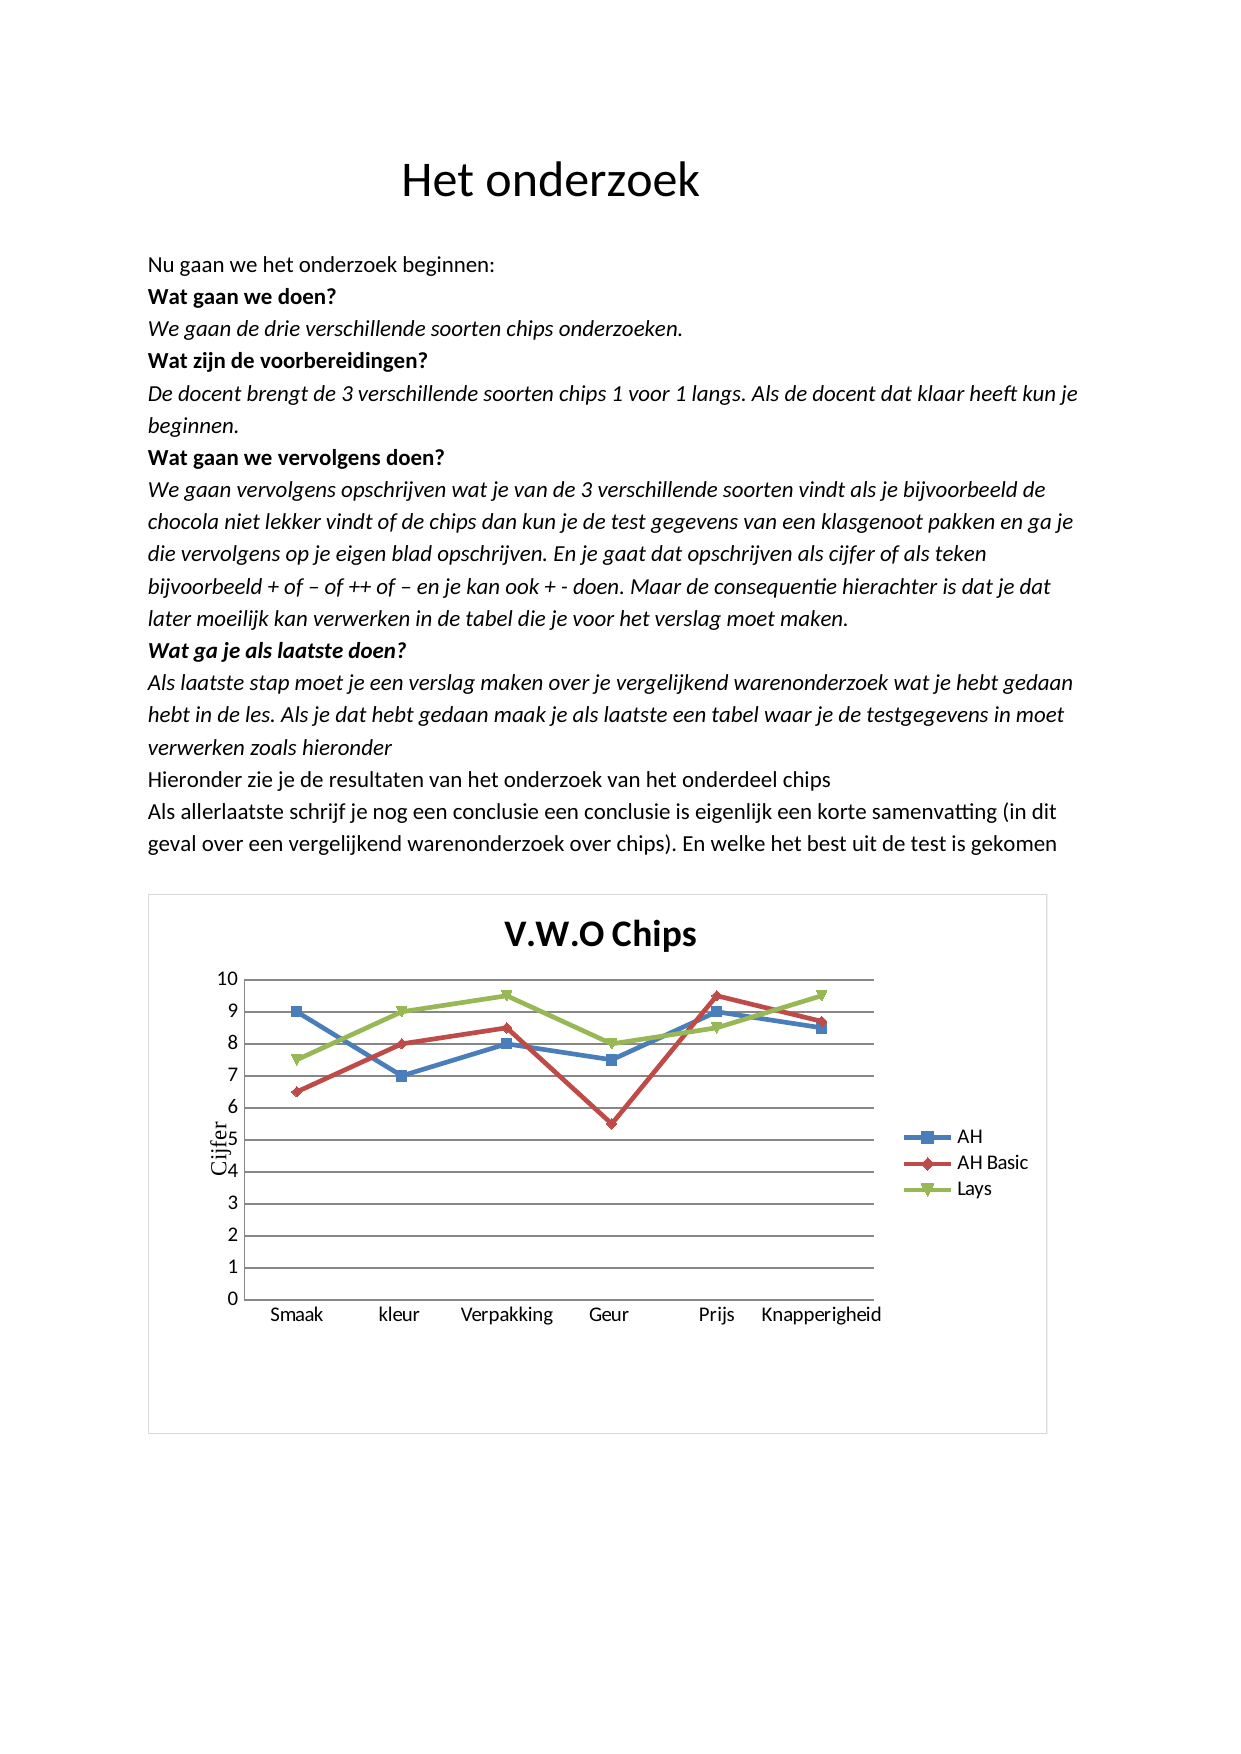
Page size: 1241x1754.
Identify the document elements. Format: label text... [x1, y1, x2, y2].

text Hieronder zie je de resultaten van het onderzoek van het onderdeel chips [148, 765, 1093, 793]
text Wat gaan we doen? [148, 282, 1093, 310]
text Wat zijn de voorbereidingen? [148, 346, 1093, 374]
text Wat gaan we vervolgens doen? [148, 443, 1093, 471]
text Nu gaan we het onderzoek beginnen: [148, 250, 1093, 278]
text We gaan vervolgens opschrijven wat je van de 3 verschillende soorten vindt als je bijvoorbeeld de chocola niet lekker vindt of de chips dan kun je de test gegevens van een klasgenoot pakken en ga je die vervolgens op je eigen blad opschrijven. En je gaat dat opschrijven als cijfer of als teken bijvoorbeeld + of – of ++ of – en je kan ook + - doen. Maar de consequentie hierachter is dat je dat later moeilijk kan verwerken in de tabel die je voor het verslag moet maken. [148, 475, 1093, 632]
text Als laatste stap moet je een verslag maken over je vergelijkend warenonderzoek wat je hebt gedaan hebt in de les. Als je dat hebt gedaan maak je als laatste een tabel waar je de testgegevens in moet verwerken zoals hieronder [148, 668, 1093, 761]
text Het onderzoek [148, 148, 1093, 209]
text Als allerlaatste schrijf je nog een conclusie een conclusie is eigenlijk een korte samenvatting (in dit geval over een vergelijkend warenonderzoek over chips). En welke het best uit de test is gekomen [148, 797, 1093, 857]
text Wat ga je als laatste doen? [148, 636, 1093, 664]
text We gaan de drie verschillende soorten chips onderzoeken. [148, 314, 1093, 342]
text De docent brengt de 3 verschillende soorten chips 1 voor 1 langs. Als de docent dat klaar heeft kun je beginnen. [148, 379, 1093, 439]
